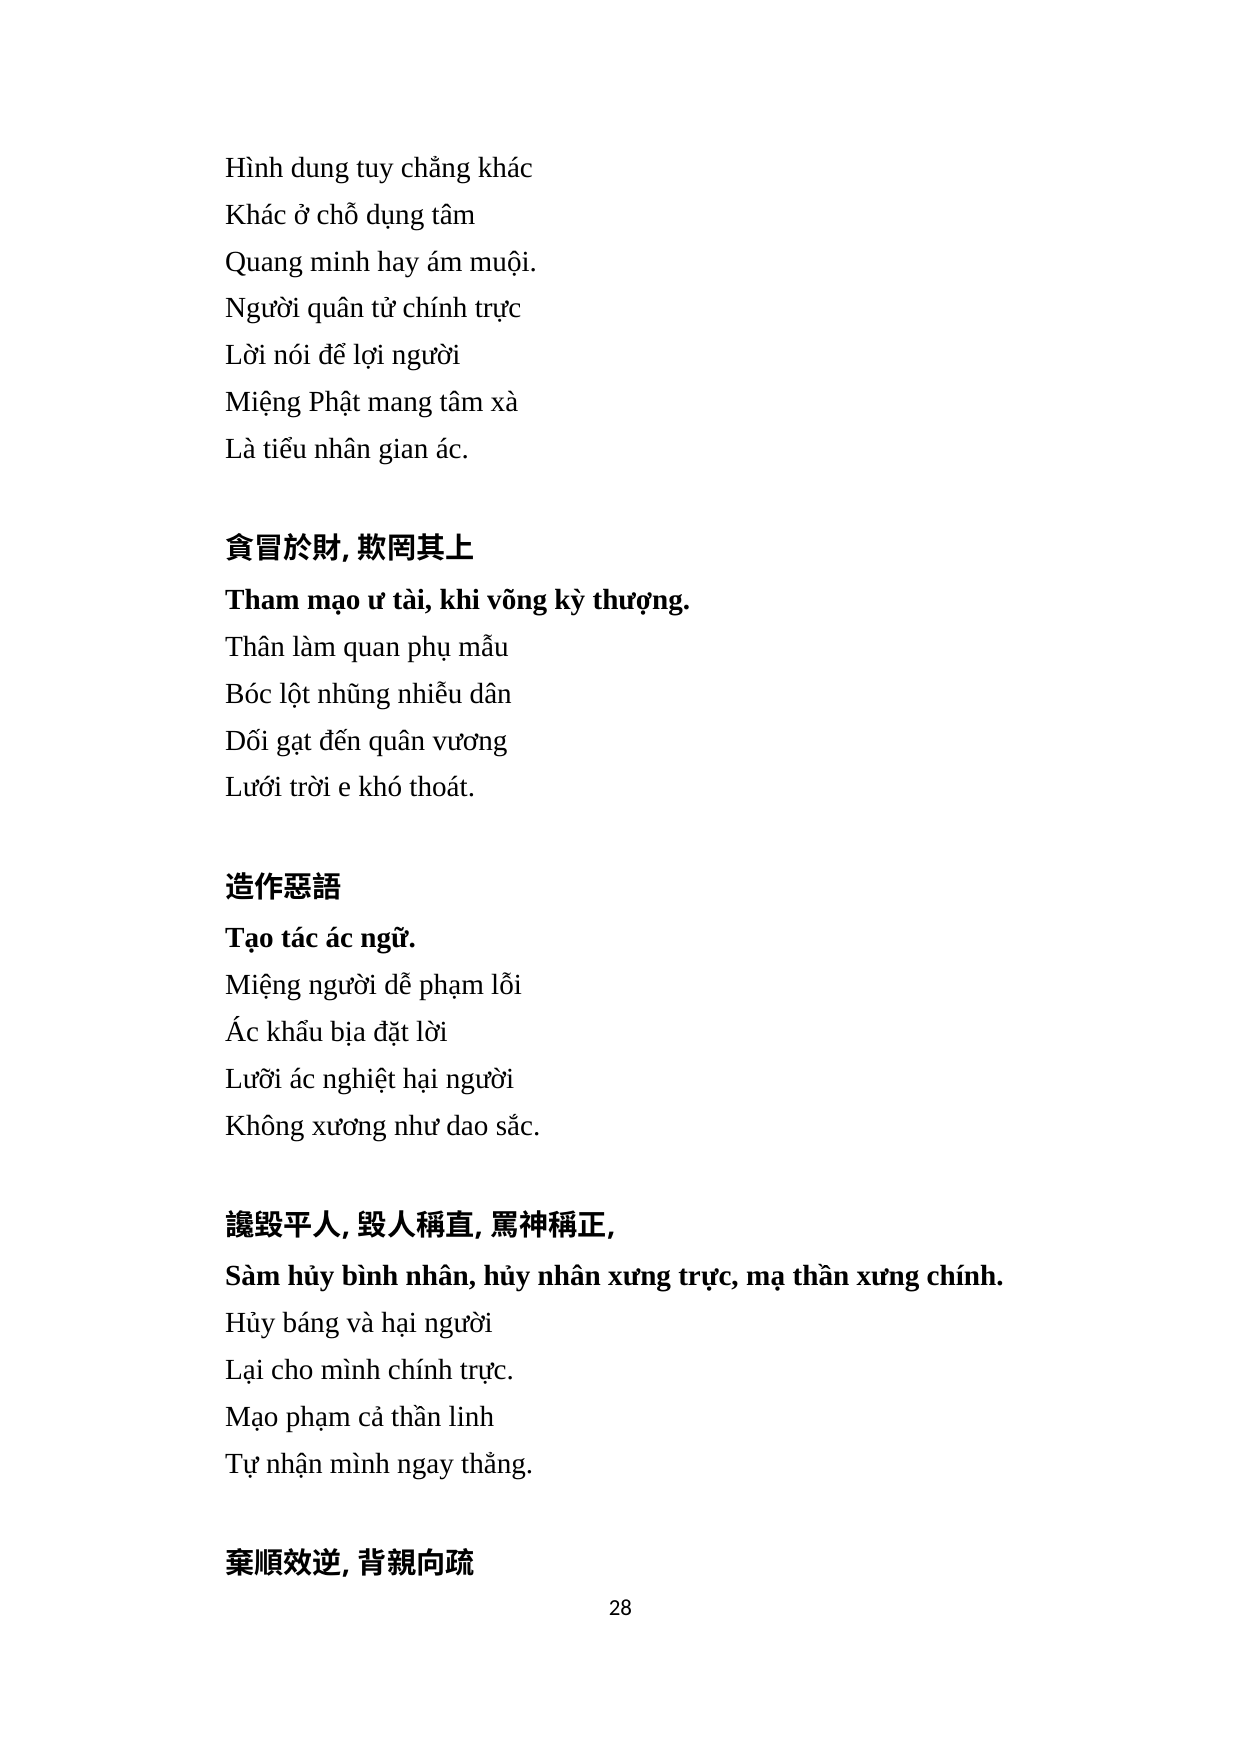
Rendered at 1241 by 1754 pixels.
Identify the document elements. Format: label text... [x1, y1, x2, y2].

text Tham mạo ư tài, khi võng kỳ thượng. [150, 582, 1090, 616]
text Lưỡi ác nghiệt hại người [150, 1061, 1090, 1094]
text Không xương như dao sắc. [150, 1108, 1090, 1141]
text Thân làm quan phụ mẫu [150, 629, 1090, 662]
text 讒毀平人, 毀人稱直, 罵神稱正, [150, 1201, 1090, 1244]
text Miệng Phật mang tâm xà [150, 384, 1090, 418]
text Lại cho mình chính trực. [150, 1352, 1090, 1386]
text Lưới trời e khó thoát. [150, 769, 1090, 803]
text 貪冒於財, 欺罔其上 [150, 525, 1090, 567]
text 造作惡語 [150, 863, 1090, 906]
text Lời nói để lợi người [150, 337, 1090, 371]
text 棄順效逆, 背親向疏 [150, 1540, 1090, 1582]
text Ác khẩu bịa đặt lời [150, 1014, 1090, 1047]
text Là tiểu nhân gian ác. [150, 431, 1090, 465]
text Tự nhận mình ngay thẳng. [150, 1446, 1090, 1479]
text Khác ở chỗ dụng tâm [150, 197, 1090, 230]
text Người quân tử chính trực [150, 291, 1090, 324]
text Tạo tác ác ngữ. [150, 920, 1090, 954]
text Mạo phạm cả thần linh [150, 1399, 1090, 1433]
text Hủy báng và hại người [150, 1305, 1090, 1339]
text Dối gạt đến quân vương [150, 723, 1090, 756]
text Miệng người dễ phạm lỗi [150, 967, 1090, 1001]
text Quang minh hay ám muội. [150, 244, 1090, 277]
text Hình dung tuy chẳng khác [150, 150, 1090, 183]
text Sàm hủy bình nhân, hủy nhân xưng trực, mạ thần xưng chính. [150, 1258, 1090, 1292]
text Bóc lột nhũng nhiễu dân [150, 676, 1090, 709]
